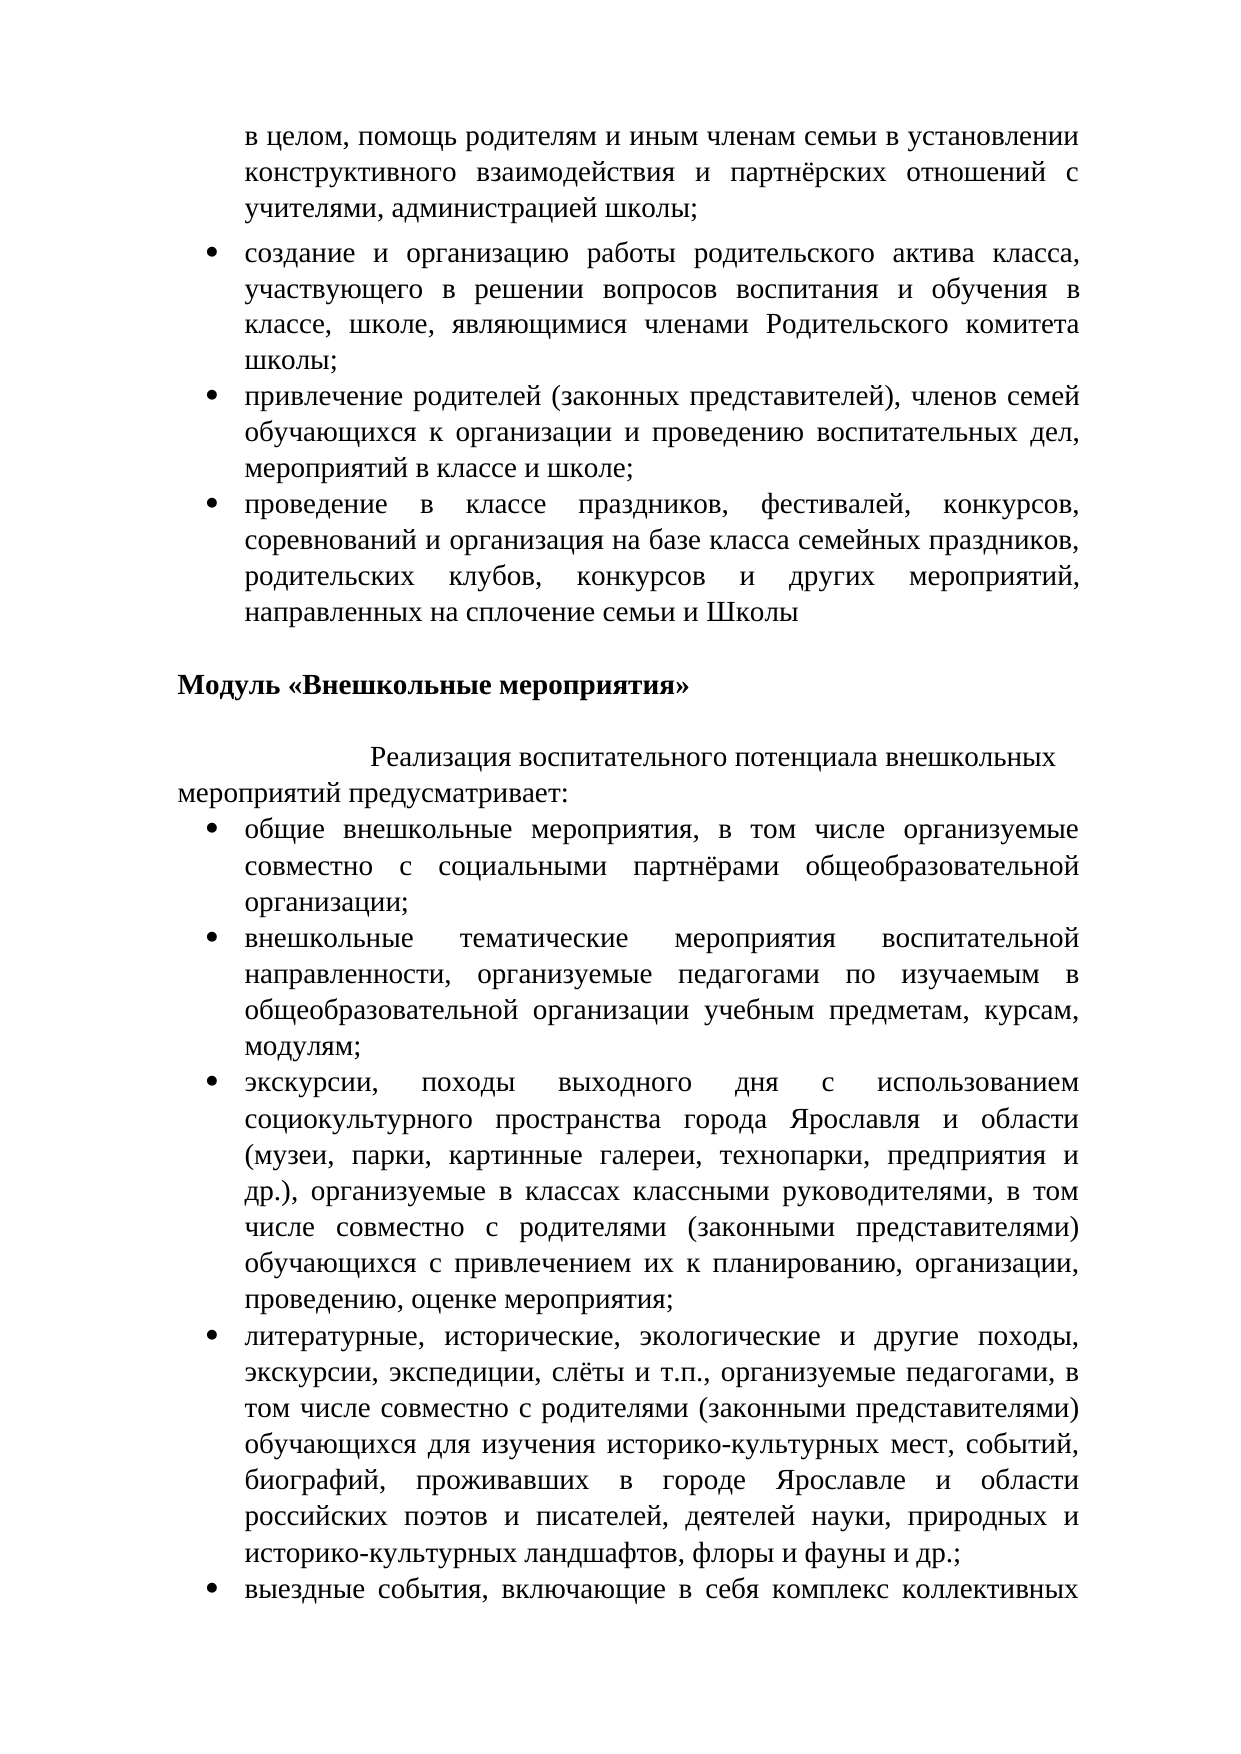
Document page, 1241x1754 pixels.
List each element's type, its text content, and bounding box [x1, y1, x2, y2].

text Реализация воспитательного потенциала внешкольных мероприятий предусматривает: [177, 739, 1080, 809]
list проведение в классе праздников, фестивалей, конкурсов, соревнований и организация на базе класса семейных праздников, родительских клубов, конкурсов и других мероприятий, направленных на сплочение семьи и Школы [207, 486, 1080, 628]
list литературные, исторические, экологические и другие походы, экскурсии, экспедиции, слёты и т.п., организуемые педагогами, в том числе совместно с родителями (законными представителями) обучающихся для изучения историко-культурных мест, событий, биографий, проживавших в городе Ярославле и области российских поэтов и писателей, деятелей науки, природных и историко-культурных ландшафтов, флоры и фауны и др.; [207, 1318, 1080, 1568]
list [207, 118, 1080, 224]
list внешкольные тематические мероприятия воспитательной направленности, организуемые педагогами по изучаемым в общеобразовательной организации учебным предметам, курсам, модулям; [207, 920, 1080, 1062]
text Модуль «Внешкольные мероприятия» [177, 667, 1080, 700]
list экскурсии, походы выходного дня с использованием социокультурного пространства города Ярославля и области (музеи, парки, картинные галереи, технопарки, предприятия и др.), организуемые в классах классными руководителями, в том числе совместно с родителями (законными представителями) обучающихся с привлечением их к планированию, организации, проведению, оценке мероприятия; [207, 1064, 1080, 1315]
list привлечение родителей (законных представителей), членов семей обучающихся к организации и проведению воспитательных дел, мероприятий в классе и школе; [207, 378, 1080, 483]
list создание и организацию работы родительского актива класса, участвующего в решении вопросов воспитания и обучения в классе, школе, являющимися членами Родительского комитета школы; [207, 236, 1080, 376]
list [207, 1571, 1080, 1604]
list общие внешкольные мероприятия, в том числе организуемые совместно с социальными партнёрами общеобразовательной организации; [207, 811, 1080, 917]
